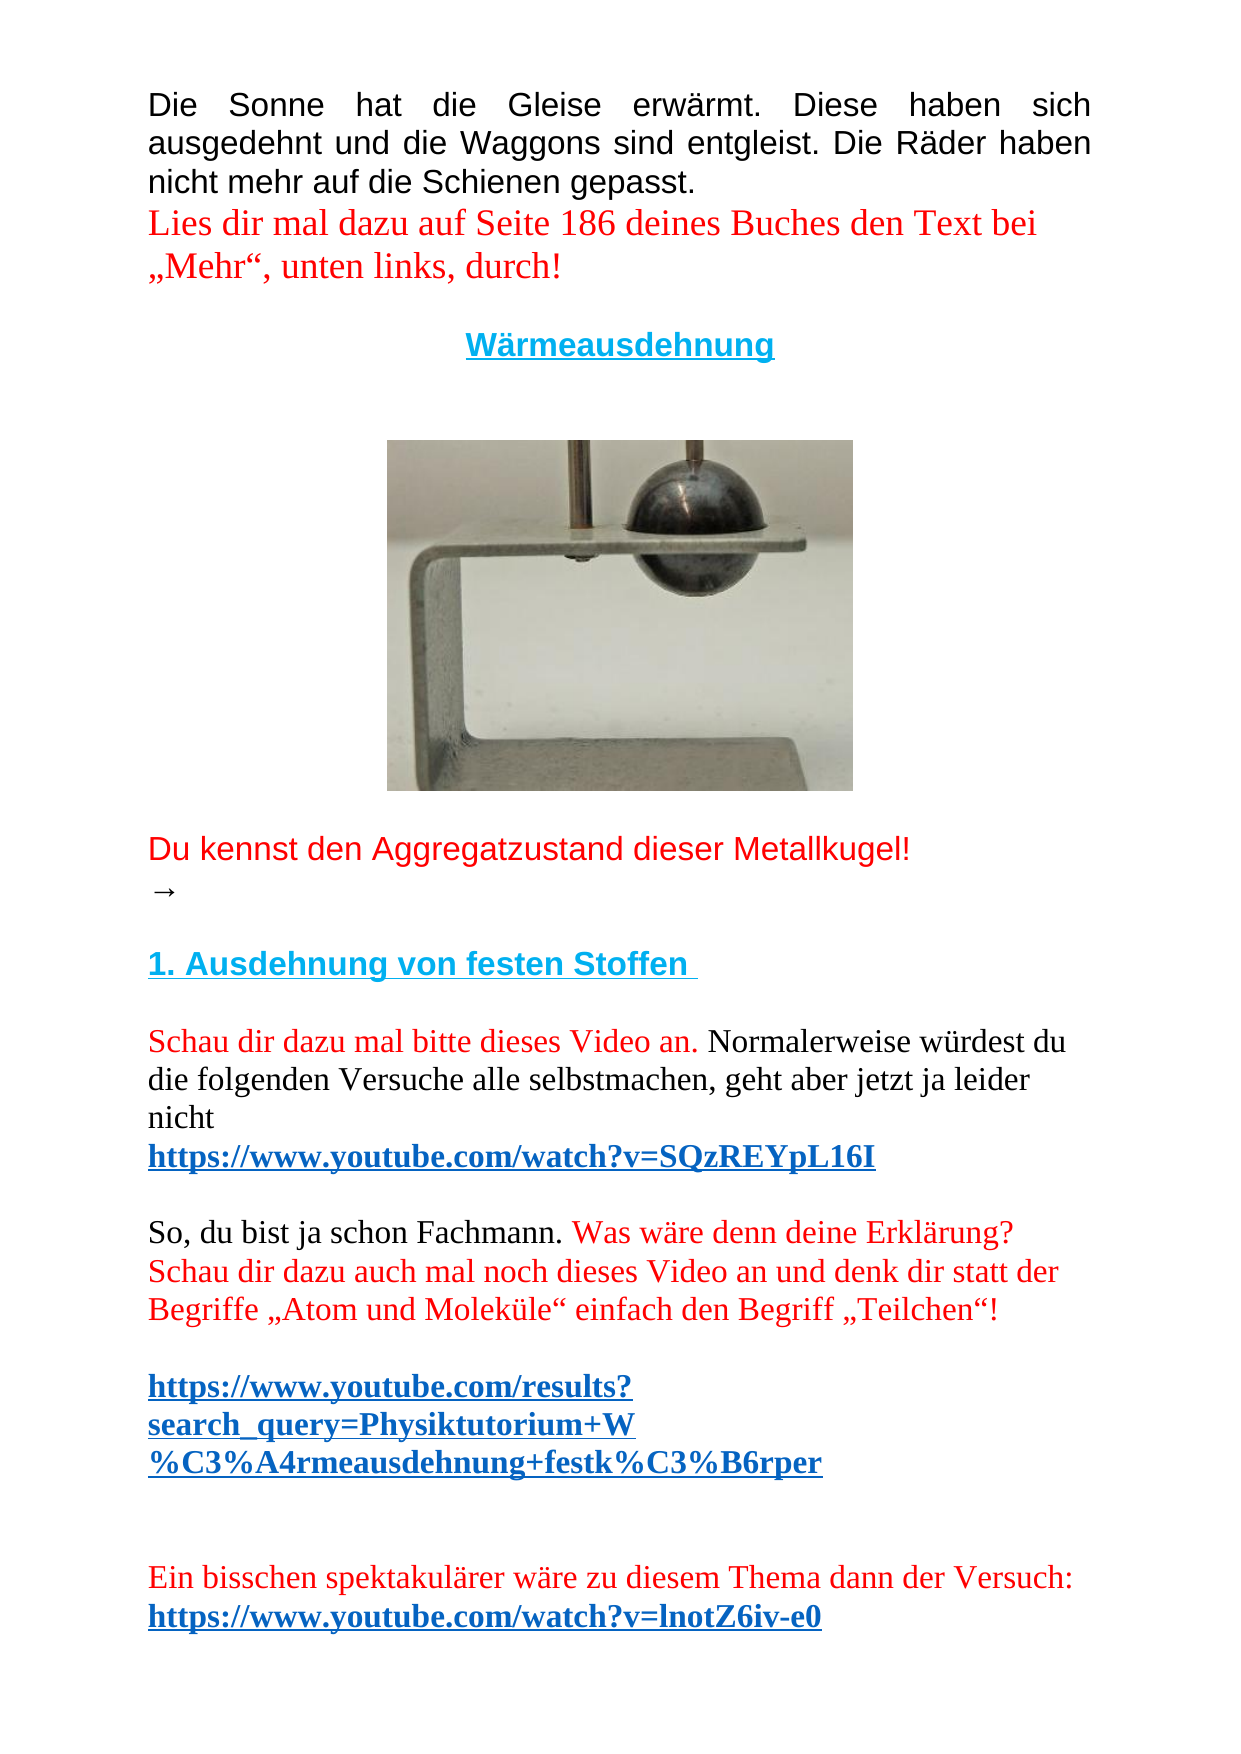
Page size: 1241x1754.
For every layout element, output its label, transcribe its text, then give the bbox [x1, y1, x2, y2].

text Du kennst den Aggregatzustand dieser Metallkugel! [148, 829, 1093, 867]
text Wärmeausdehnung [148, 325, 1093, 363]
text → [148, 867, 1093, 906]
text 1. Ausdehnung von festen Stoffen [148, 944, 1093, 983]
text https://www.youtube.com/watch?v=lnotZ6iv-e0 [148, 1596, 1093, 1634]
text Lies dir mal dazu auf Seite 186 deines Buches den Text bei „Mehr“, unten links, durch! [148, 200, 1093, 287]
text Ein bisschen spektakulärer wäre zu diesem Thema dann der Versuch: [148, 1558, 1093, 1596]
text Schau dir dazu auch mal noch dieses Video an und denk dir statt der Begriffe „Atom und Moleküle“ einfach den Begriff „Teilchen“! [148, 1251, 1093, 1328]
text Schau dir dazu mal bitte dieses Video an. Normalerweise würdest du die folgenden Versuche alle selbstmachen, geht aber jetzt ja leider nicht [148, 1021, 1093, 1136]
text Die Sonne hat die Gleise erwärmt. Diese haben sich ausgedehnt und die Waggons sind entgleist. Die Räder haben nicht mehr auf die Schienen gepasst. [148, 85, 1093, 200]
picture [387, 440, 853, 791]
text https://www.youtube.com/results?search_query=Physiktutorium+W%C3%A4rmeausdehnung+festk%C3%B6rper [148, 1366, 1093, 1481]
text So, du bist ja schon Fachmann. Was wäre denn deine Erklärung? [148, 1213, 1093, 1251]
text https://www.youtube.com/watch?v=SQzREYpL16I [148, 1136, 1093, 1174]
